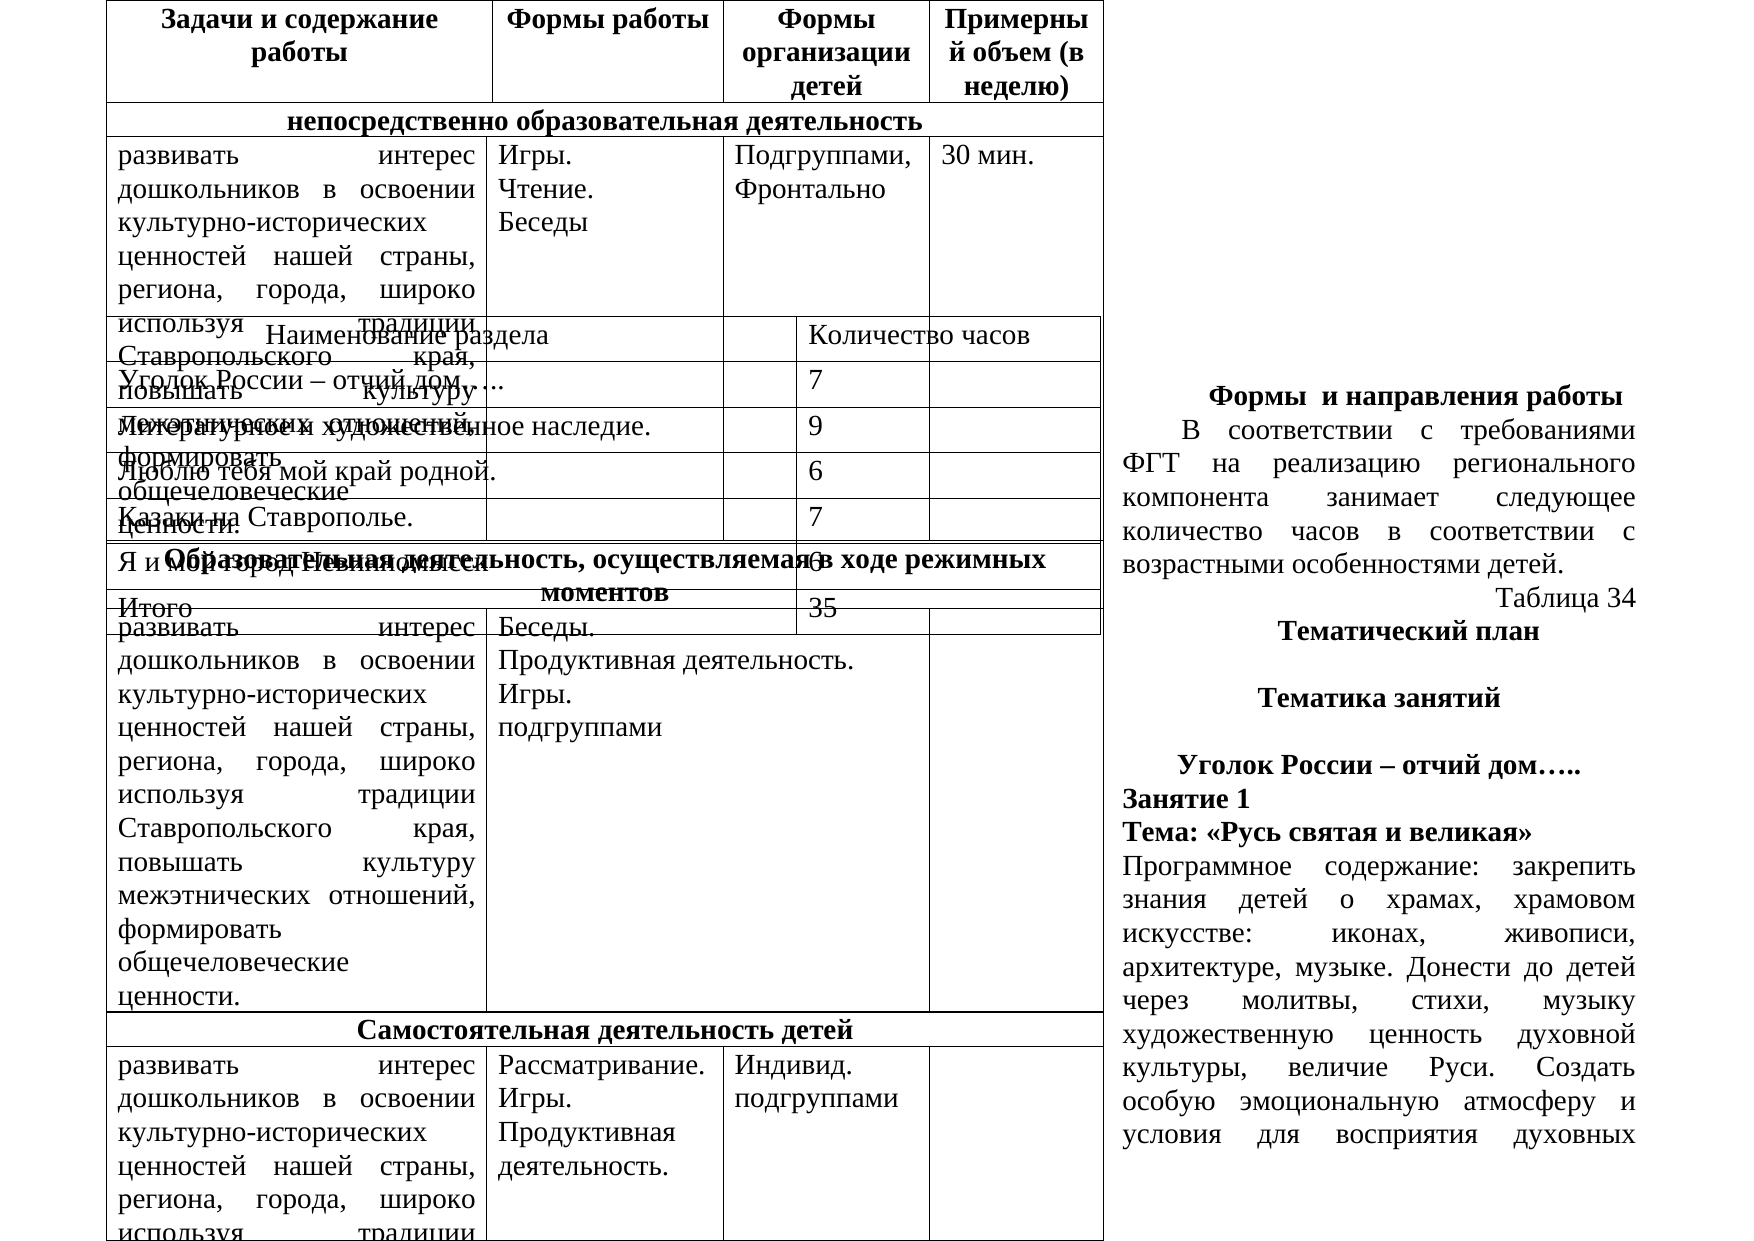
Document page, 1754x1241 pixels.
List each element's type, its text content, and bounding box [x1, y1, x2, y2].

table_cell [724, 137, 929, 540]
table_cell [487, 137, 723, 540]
text В соответствии с требованиями ФГТ на реализацию регионального компонента занимает следующее количество часов в соответствии с возрастными особенностями детей. [1104, 412, 1636, 580]
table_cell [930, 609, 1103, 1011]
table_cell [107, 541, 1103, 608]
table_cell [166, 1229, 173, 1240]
text Тематический план [1104, 613, 1636, 647]
text Тематика занятий [1104, 680, 1636, 714]
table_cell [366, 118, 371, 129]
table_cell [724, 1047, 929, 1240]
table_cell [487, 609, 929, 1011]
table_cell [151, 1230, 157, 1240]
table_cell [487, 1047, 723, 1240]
text Таблица 34 [1104, 580, 1636, 613]
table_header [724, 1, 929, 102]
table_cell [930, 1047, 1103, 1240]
text Тема: «Русь святая и великая» [1104, 814, 1636, 848]
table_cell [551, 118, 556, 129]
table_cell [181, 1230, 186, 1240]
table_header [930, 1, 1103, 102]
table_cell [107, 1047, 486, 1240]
text Занятие 1 [1104, 781, 1636, 814]
text Уголок России – отчий дом….. [1104, 747, 1636, 781]
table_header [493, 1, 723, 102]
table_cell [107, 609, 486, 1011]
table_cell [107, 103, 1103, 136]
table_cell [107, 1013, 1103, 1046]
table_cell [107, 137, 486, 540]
text Формы и направления работы [1104, 378, 1636, 412]
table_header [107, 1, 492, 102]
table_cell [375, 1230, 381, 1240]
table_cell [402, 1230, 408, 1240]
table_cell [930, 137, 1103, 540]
